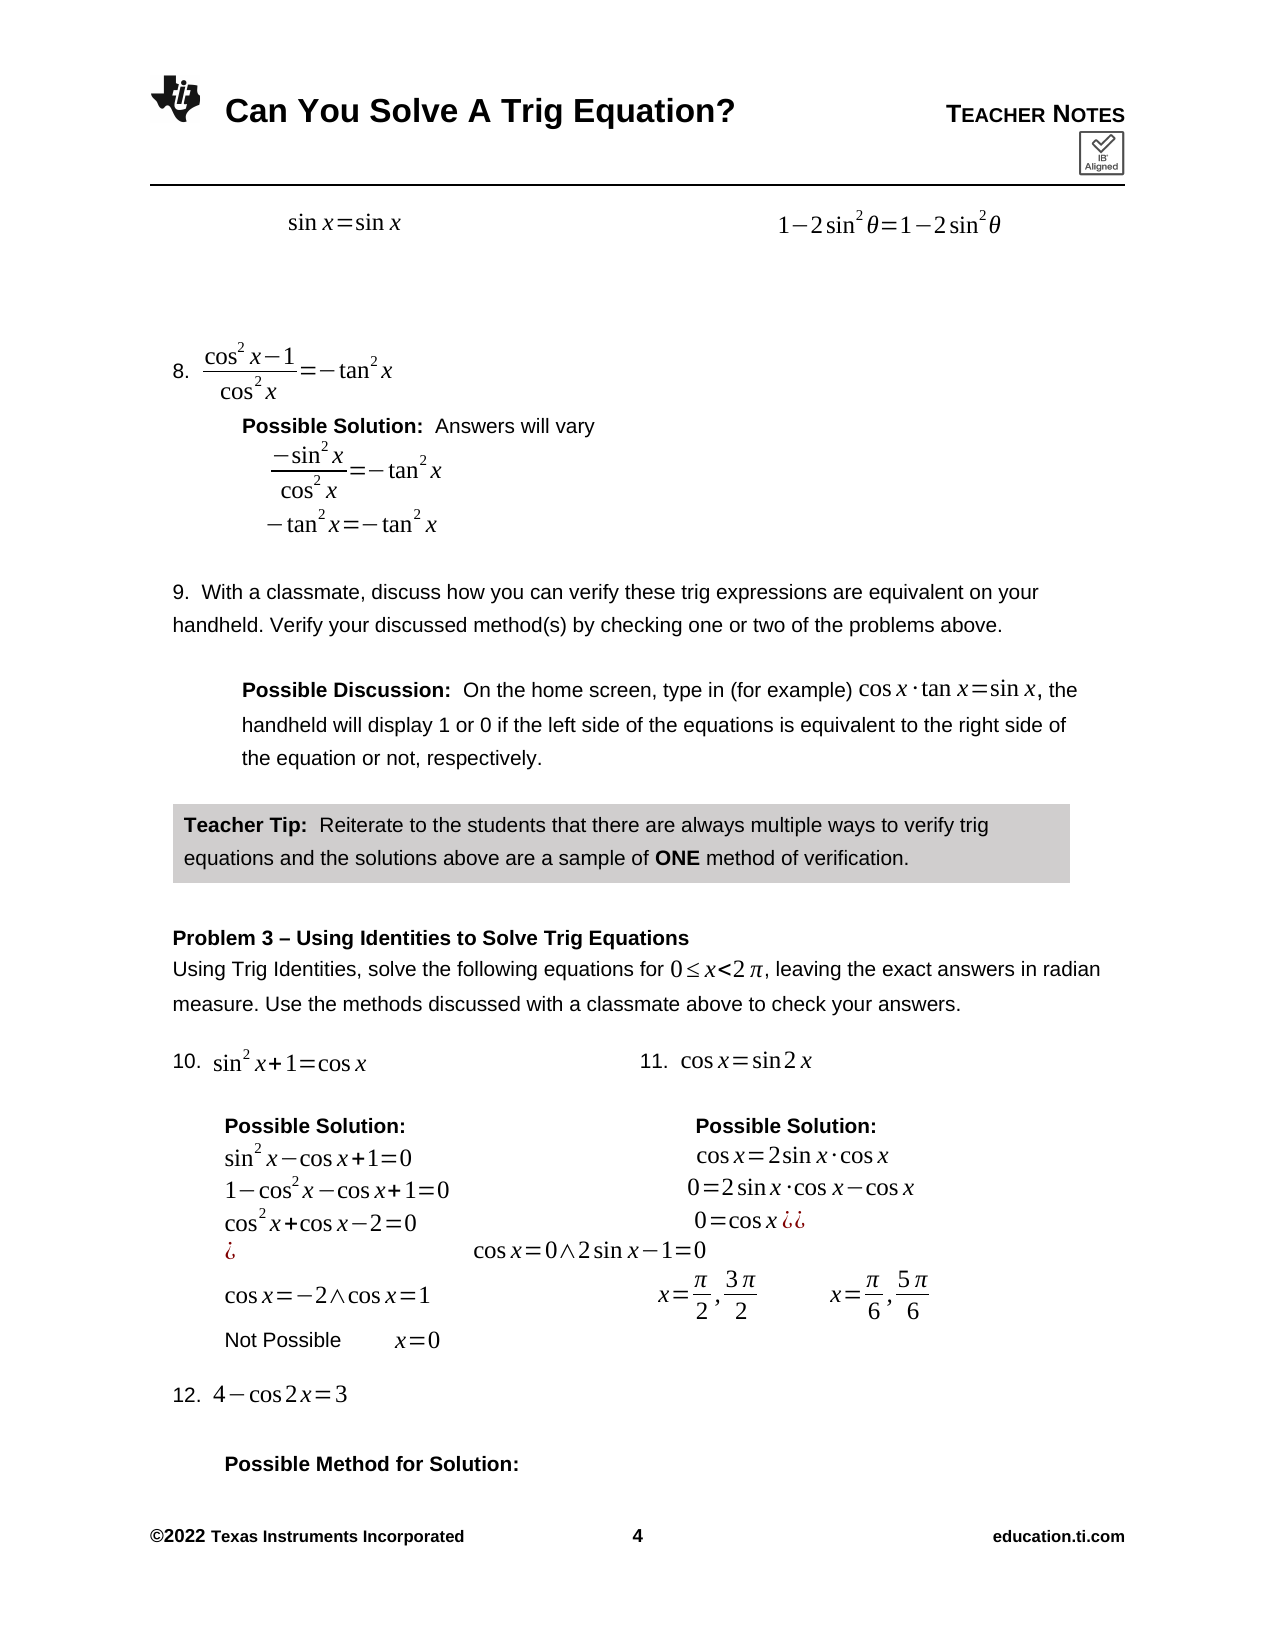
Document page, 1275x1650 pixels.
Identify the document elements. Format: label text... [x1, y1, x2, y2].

table_cell Possible Method for Solution: [150, 205, 1136, 1476]
picture [1077, 129, 1125, 177]
picture [150, 75, 200, 123]
